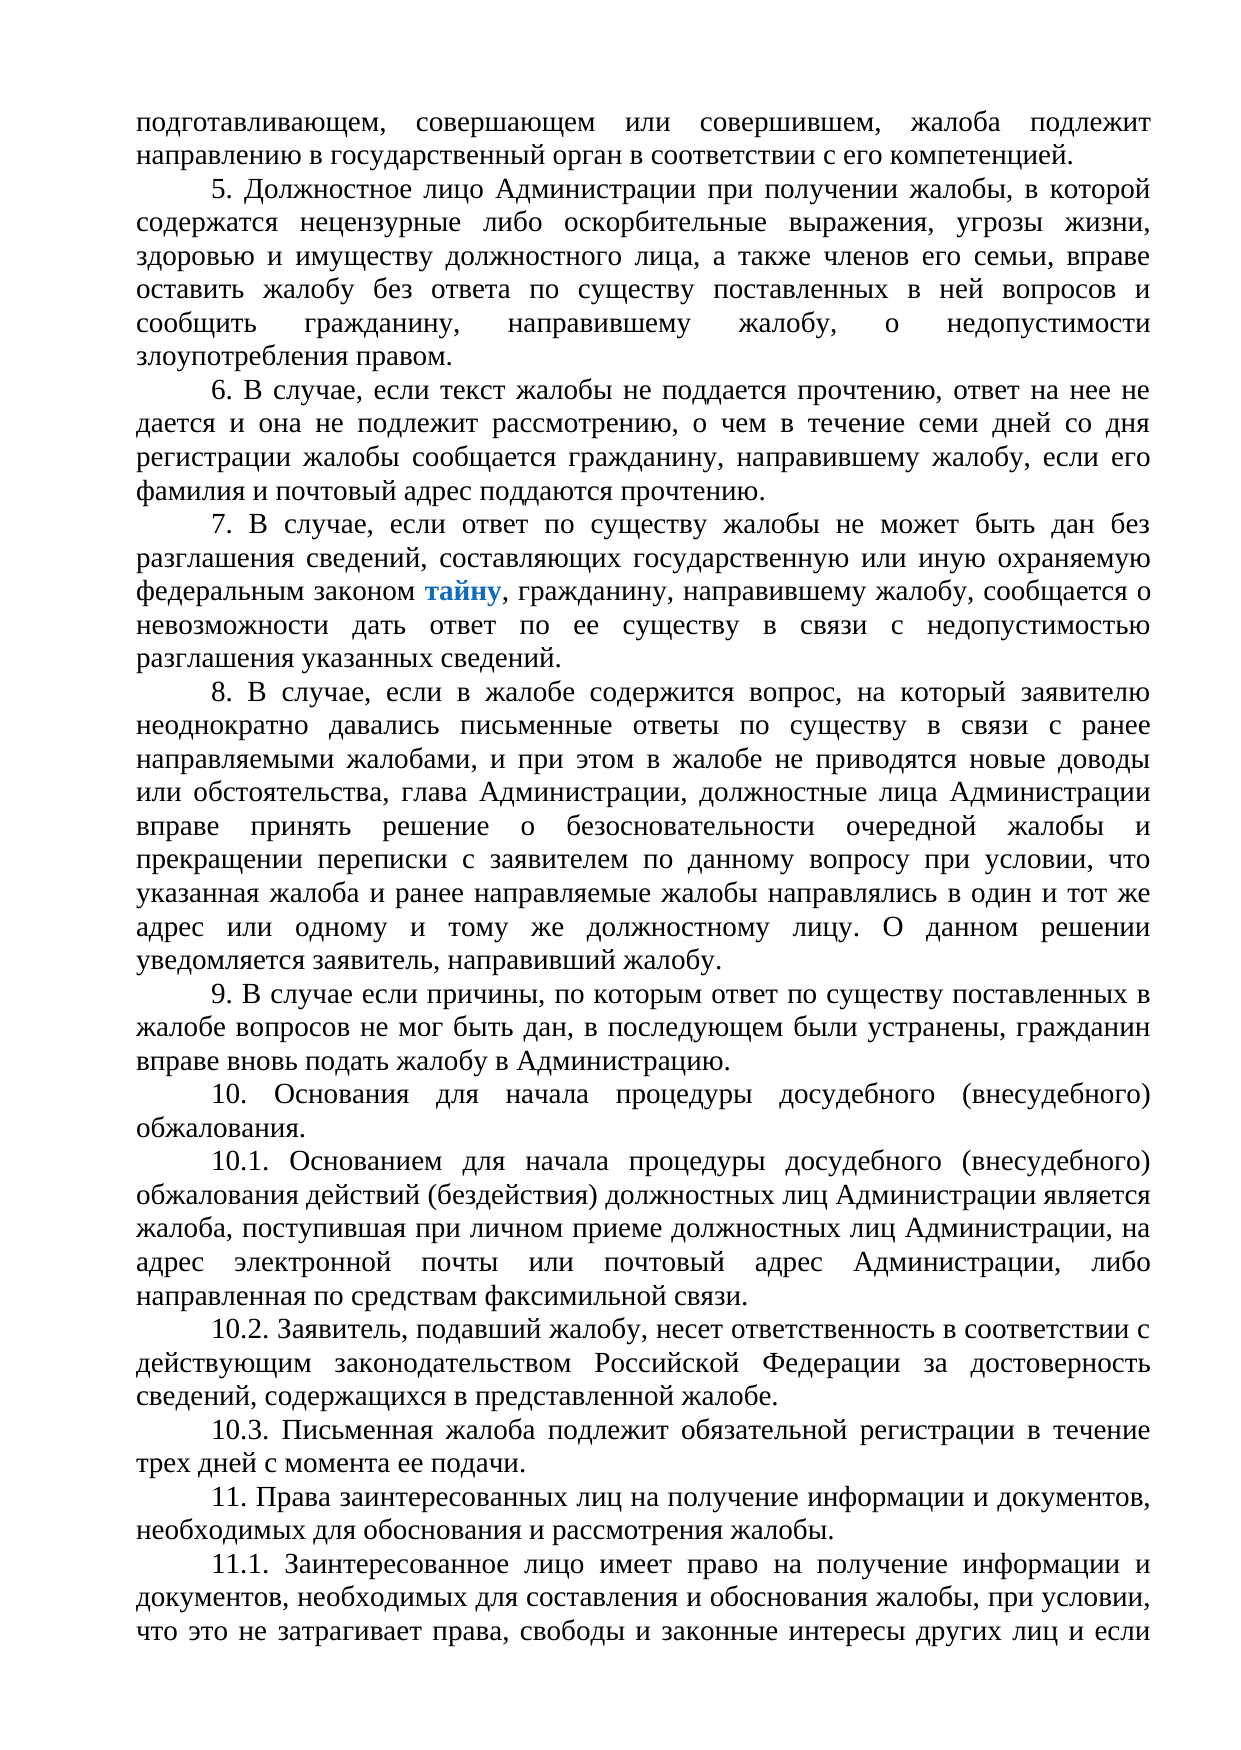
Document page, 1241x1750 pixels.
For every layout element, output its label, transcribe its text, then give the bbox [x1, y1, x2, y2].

text 5. Должностное лицо Администрации при получении жалобы, в которой содержатся нецензурные либо оскорбительные выражения, угрозы жизни, здоровью и имуществу должностного лица, а также членов его семьи, вправе оставить жалобу без ответа по существу поставленных в ней вопросов и сообщить гражданину, направившему жалобу, о недопустимости злоупотребления правом. [136, 171, 1152, 372]
text 6. В случае, если текст жалобы не поддается прочтению, ответ на нее не дается и она не подлежит рассмотрению, о чем в течение семи дней со дня регистрации жалобы сообщается гражданину, направившему жалобу, если его фамилия и почтовый адрес поддаются прочтению. [136, 372, 1152, 506]
text 7. В случае, если ответ по существу жалобы не может быть дан без разглашения сведений, составляющих государственную или иную охраняемую федеральным законом тайну, гражданину, направившему жалобу, сообщается о невозможности дать ответ по ее существу в связи с недопустимостью разглашения указанных сведений. [136, 506, 1152, 674]
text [136, 1546, 1152, 1647]
text 8. В случае, если в жалобе содержится вопрос, на который заявителю неоднократно давались письменные ответы по существу в связи с ранее направляемыми жалобами, и при этом в жалобе не приводятся новые доводы или обстоятельства, глава Администрации, должностные лица Администрации вправе принять решение о безосновательности очередной жалобы и прекращении переписки с заявителем по данному вопросу при условии, что указанная жалоба и ранее направляемые жалобы направлялись в один и тот же адрес или одному и тому же должностному лицу. О данном решении уведомляется заявитель, направивший жалобу. [136, 674, 1152, 976]
text 9. В случае если причины, по которым ответ по существу поставленных в жалобе вопросов не мог быть дан, в последующем были устранены, гражданин вправе вновь подать жалобу в Администрацию. [136, 976, 1152, 1076]
text 10.2. Заявитель, подавший жалобу, несет ответственность в соответствии с действующим законодательством Российской Федерации за достоверность сведений, содержащихся в представленной жалобе. [136, 1311, 1152, 1412]
text 10.3. Письменная жалоба подлежит обязательной регистрации в течение трех дней с момента ее подачи. [136, 1412, 1152, 1479]
text 11. Права заинтересованных лиц на получение информации и документов, необходимых для обоснования и рассмотрения жалобы. [136, 1479, 1152, 1546]
text 10.1. Основанием для начала процедуры досудебного (внесудебного) обжалования действий (бездействия) должностных лиц Администрации является жалоба, поступившая при личном приеме должностных лиц Администрации, на адрес электронной почты или почтовый адрес Администрации, либо направленная по средствам факсимильной связи. [136, 1143, 1152, 1311]
text 10. Основания для начала процедуры досудебного (внесудебного) обжалования. [136, 1076, 1152, 1143]
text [136, 104, 1152, 171]
